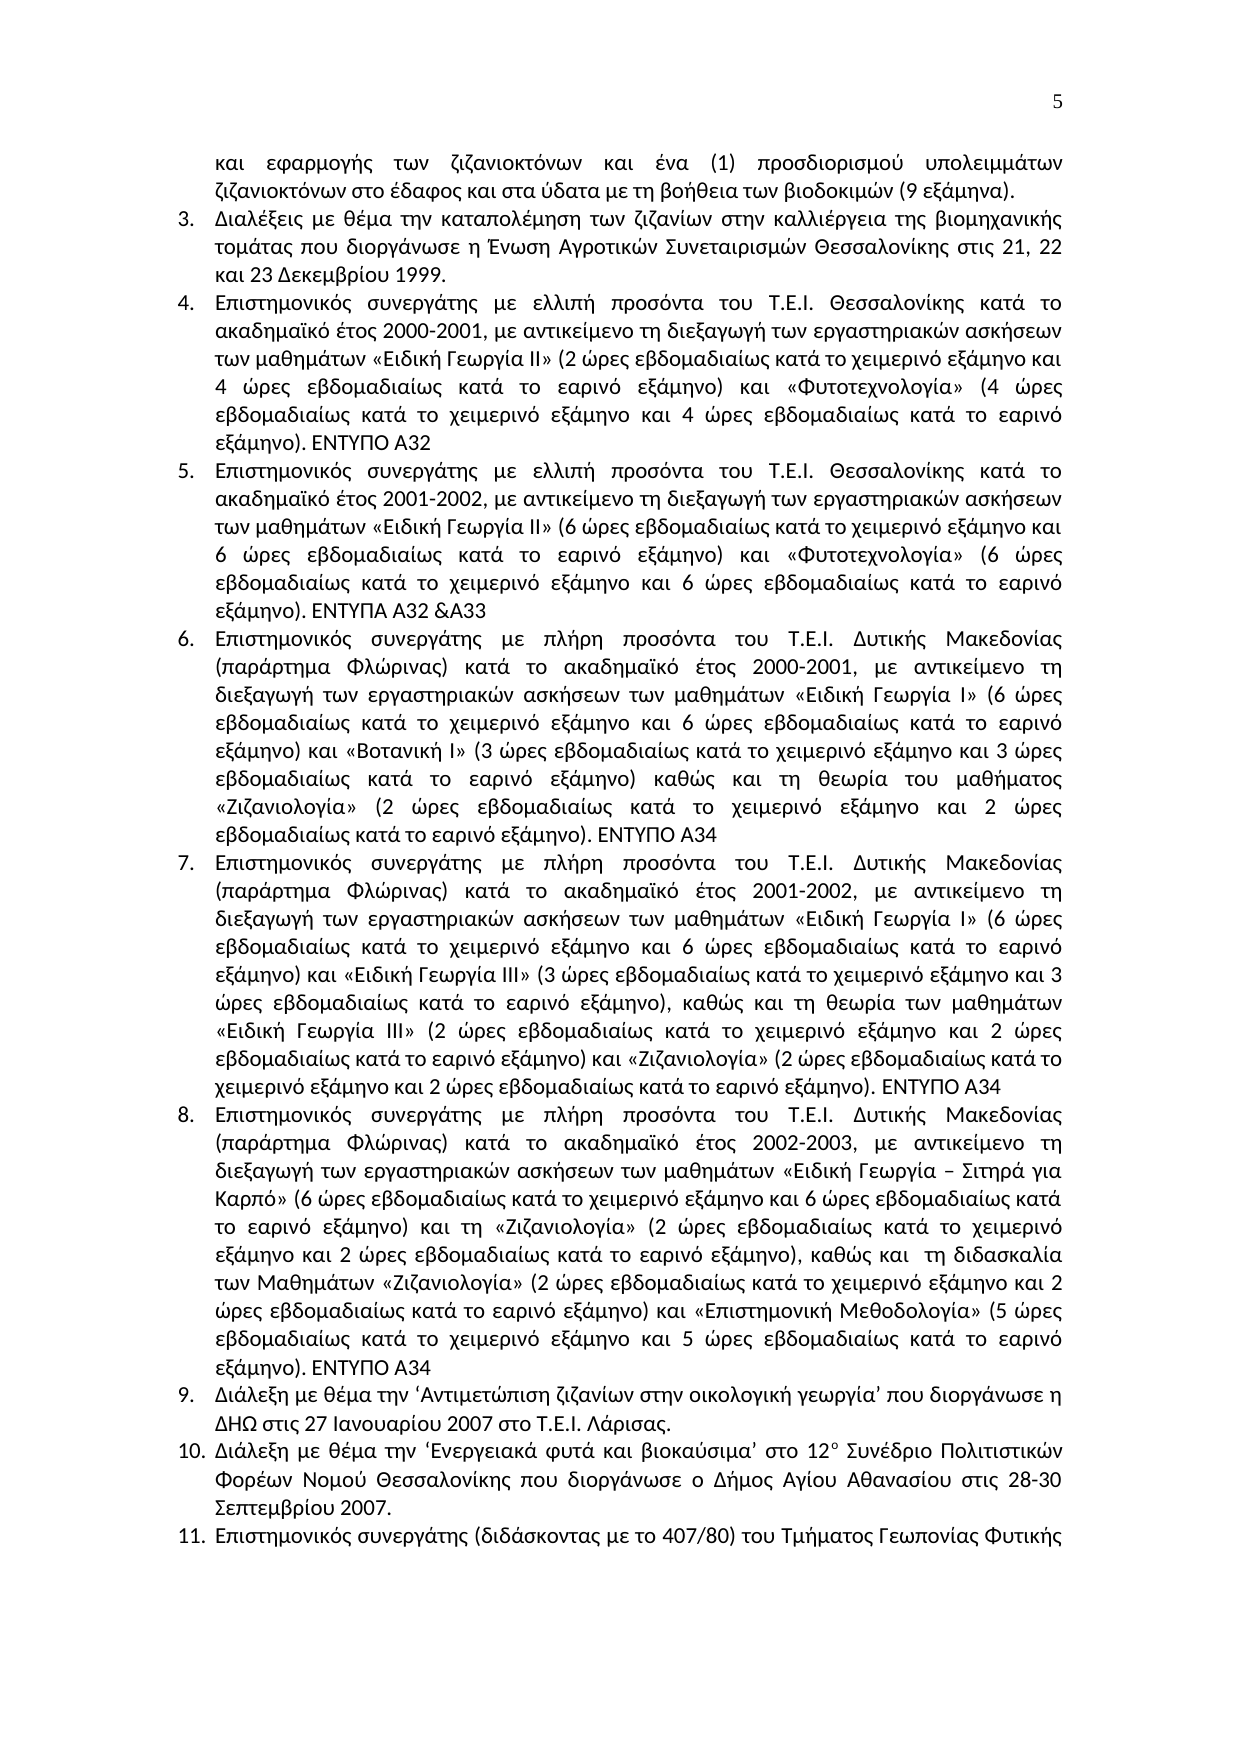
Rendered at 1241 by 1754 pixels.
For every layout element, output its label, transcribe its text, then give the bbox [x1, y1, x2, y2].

list Διάλεξη με θέμα την ‘Αντιμετώπιση ζιζανίων στην οικολογική γεωργία’ που διοργάνωσε η ΔΗΩ στις 27 Ιανουαρίου 2007 στο Τ.Ε.Ι. Λάρισας. [177, 1381, 1063, 1437]
list Διαλέξεις με θέμα την καταπολέμηση των ζιζανίων στην καλλιέργεια της βιομηχανικής τομάτας που διοργάνωσε η Ένωση Αγροτικών Συνεταιρισμών Θεσσαλονίκης στις 21, 22 και 23 Δεκεμβρίου 1999. [177, 204, 1063, 288]
list Διάλεξη με θέμα την ‘Ενεργειακά φυτά και βιοκαύσιμα’ στο 12ο Συνέδριο Πολιτιστικών Φορέων Νομού Θεσσαλονίκης που διοργάνωσε ο Δήμος Αγίου Αθανασίου στις 28-30 Σεπτεμβρίου 2007. [177, 1437, 1063, 1521]
list Επιστημονικός συνεργάτης με πλήρη προσόντα του Τ.Ε.Ι. Δυτικής Μακεδονίας (παράρτημα Φλώρινας) κατά το ακαδημαϊκό έτος 2000-2001, με αντικείμενο τη διεξαγωγή των εργαστηριακών ασκήσεων των μαθημάτων «Ειδική Γεωργία Ι» (6 ώρες εβδομαδιαίως κατά το χειμερινό εξάμηνο και 6 ώρες εβδομαδιαίως κατά το εαρινό εξάμηνο) και «Βοτανική Ι» (3 ώρες εβδομαδιαίως κατά το χειμερινό εξάμηνο και 3 ώρες εβδομαδιαίως κατά το εαρινό εξάμηνο) καθώς και τη θεωρία του μαθήματος «Ζιζανιολογία» (2 ώρες εβδομαδιαίως κατά το χειμερινό εξάμηνο και 2 ώρες εβδομαδιαίως κατά το εαρινό εξάμηνο). ΕΝΤΥΠΟ Α34 [177, 624, 1063, 848]
list Επιστημονικός συνεργάτης με πλήρη προσόντα του Τ.Ε.Ι. Δυτικής Μακεδονίας (παράρτημα Φλώρινας) κατά το ακαδημαϊκό έτος 2001-2002, με αντικείμενο τη διεξαγωγή των εργαστηριακών ασκήσεων των μαθημάτων «Ειδική Γεωργία Ι» (6 ώρες εβδομαδιαίως κατά το χειμερινό εξάμηνο και 6 ώρες εβδομαδιαίως κατά το εαρινό εξάμηνο) και «Ειδική Γεωργία ΙΙΙ» (3 ώρες εβδομαδιαίως κατά το χειμερινό εξάμηνο και 3 ώρες εβδομαδιαίως κατά το εαρινό εξάμηνο), καθώς και τη θεωρία των μαθημάτων «Ειδική Γεωργία ΙΙΙ» (2 ώρες εβδομαδιαίως κατά το χειμερινό εξάμηνο και 2 ώρες εβδομαδιαίως κατά το εαρινό εξάμηνο) και «Ζιζανιολογία» (2 ώρες εβδομαδιαίως κατά το χειμερινό εξάμηνο και 2 ώρες εβδομαδιαίως κατά το εαρινό εξάμηνο). ΕΝΤΥΠΟ Α34 [177, 848, 1063, 1100]
list Επιστημονικός συνεργάτης με ελλιπή προσόντα του Τ.Ε.Ι. Θεσσαλονίκης κατά το ακαδημαϊκό έτος 2000-2001, με αντικείμενο τη διεξαγωγή των εργαστηριακών ασκήσεων των μαθημάτων «Ειδική Γεωργία ΙΙ» (2 ώρες εβδομαδιαίως κατά το χειμερινό εξάμηνο και 4 ώρες εβδομαδιαίως κατά το εαρινό εξάμηνο) και «Φυτοτεχνολογία» (4 ώρες εβδομαδιαίως κατά το χειμερινό εξάμηνο και 4 ώρες εβδομαδιαίως κατά το εαρινό εξάμηνο). ΕΝΤΥΠΟ Α32 [177, 288, 1063, 456]
list Επιστημονικός συνεργάτης με πλήρη προσόντα του Τ.Ε.Ι. Δυτικής Μακεδονίας (παράρτημα Φλώρινας) κατά το ακαδημαϊκό έτος 2002-2003, με αντικείμενο τη διεξαγωγή των εργαστηριακών ασκήσεων των μαθημάτων «Ειδική Γεωργία – Σιτηρά για Καρπό» (6 ώρες εβδομαδιαίως κατά το χειμερινό εξάμηνο και 6 ώρες εβδομαδιαίως κατά το εαρινό εξάμηνο) και τη «Ζιζανιολογία» (2 ώρες εβδομαδιαίως κατά το χειμερινό εξάμηνο και 2 ώρες εβδομαδιαίως κατά το εαρινό εξάμηνο), καθώς και τη διδασκαλία των Μαθημάτων «Ζιζανιολογία» (2 ώρες εβδομαδιαίως κατά το χειμερινό εξάμηνο και 2 ώρες εβδομαδιαίως κατά το εαρινό εξάμηνο) και «Επιστημονική Μεθοδολογία» (5 ώρες εβδομαδιαίως κατά το χειμερινό εξάμηνο και 5 ώρες εβδομαδιαίως κατά το εαρινό εξάμηνο). ΕΝΤΥΠΟ Α34 [177, 1100, 1063, 1381]
list Επιστημονικός συνεργάτης με ελλιπή προσόντα του Τ.Ε.Ι. Θεσσαλονίκης κατά το ακαδημαϊκό έτος 2001-2002, με αντικείμενο τη διεξαγωγή των εργαστηριακών ασκήσεων των μαθημάτων «Ειδική Γεωργία ΙΙ» (6 ώρες εβδομαδιαίως κατά το χειμερινό εξάμηνο και 6 ώρες εβδομαδιαίως κατά το εαρινό εξάμηνο) και «Φυτοτεχνολογία» (6 ώρες εβδομαδιαίως κατά το χειμερινό εξάμηνο και 6 ώρες εβδομαδιαίως κατά το εαρινό εξάμηνο). ΕΝΤΥΠΑ Α32 &Α33 [177, 456, 1063, 624]
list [177, 1521, 1063, 1549]
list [177, 148, 1063, 204]
